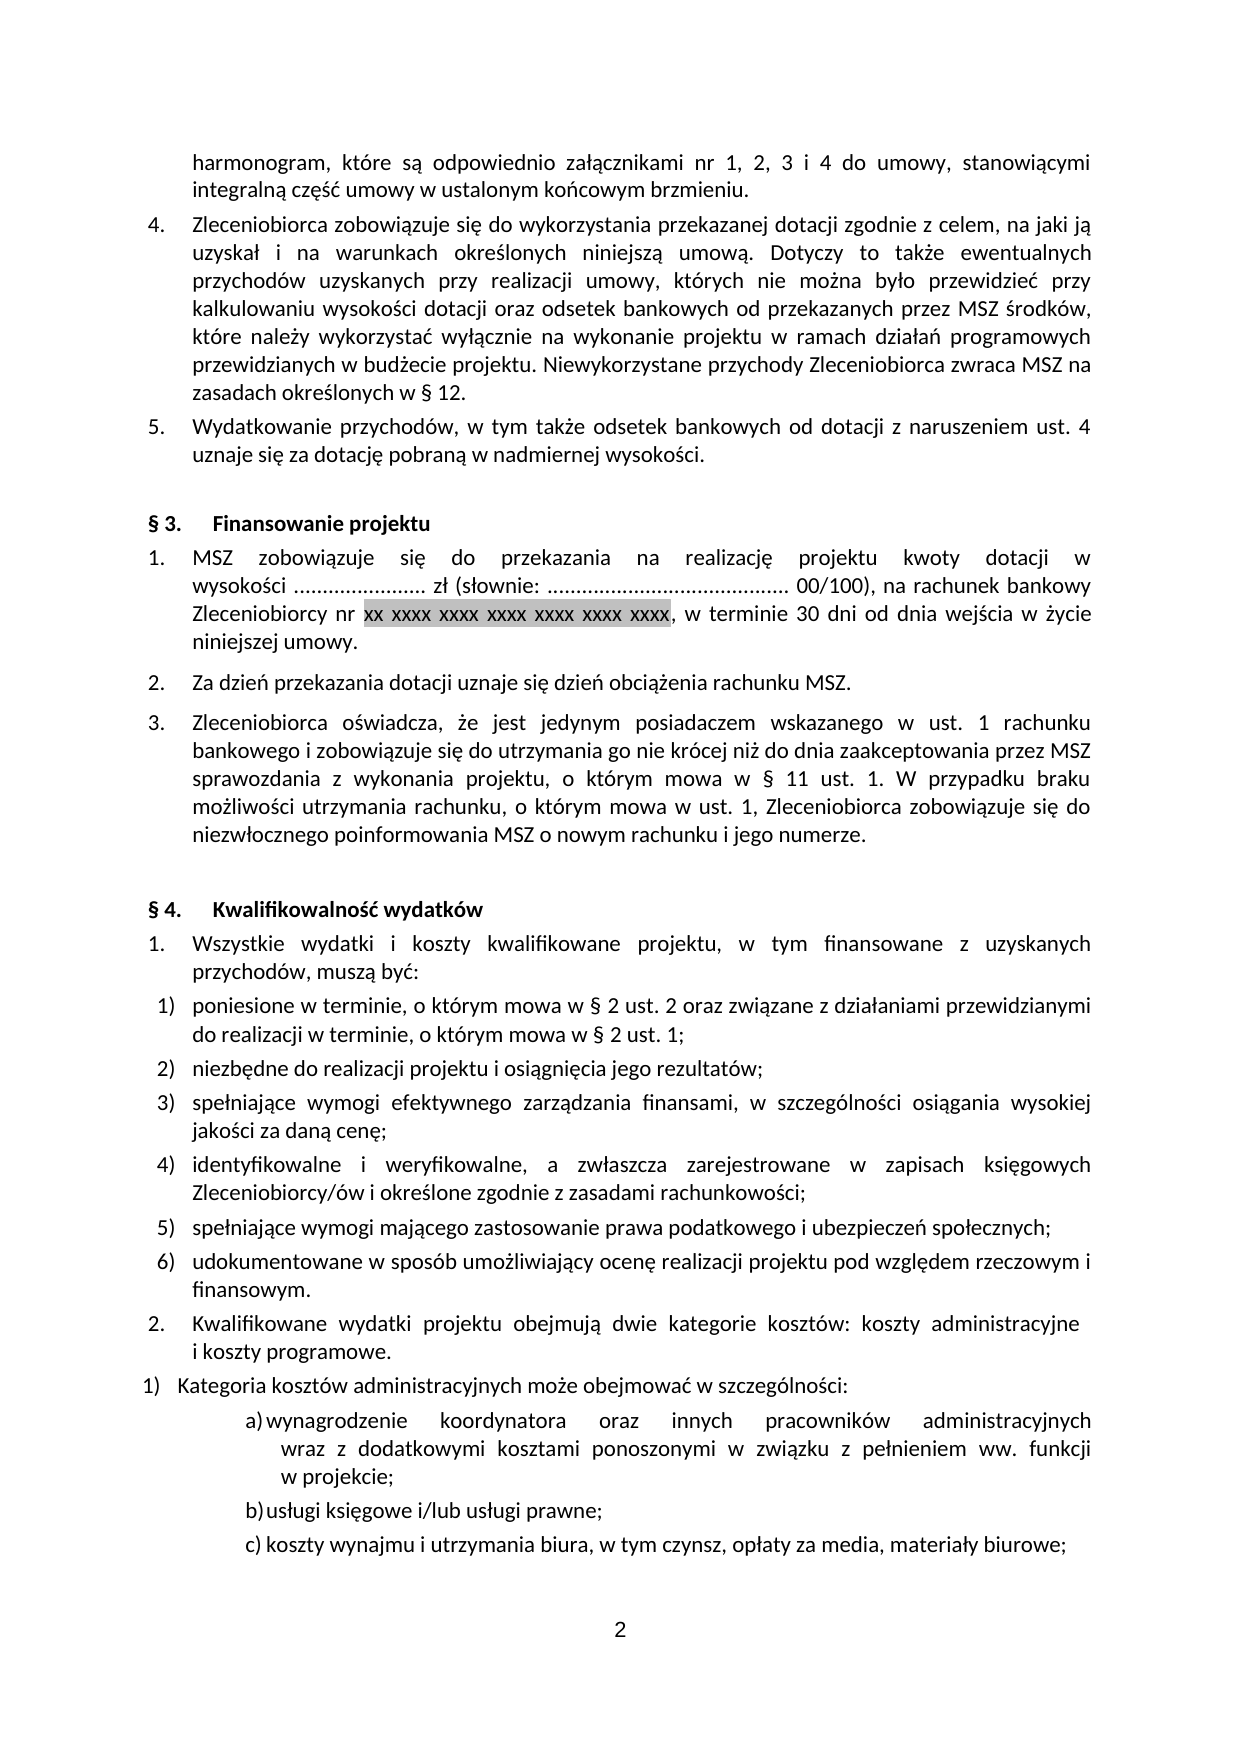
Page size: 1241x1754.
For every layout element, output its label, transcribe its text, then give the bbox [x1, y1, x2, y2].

text Zleceniobiorca zobowiązuje się do wykorzystania przekazanej dotacji zgodnie z celem, na jaki ją uzyskał i na warunkach określonych niniejszą umową. Dotyczy to także ewentualnych przychodów uzyskanych przy realizacji umowy, których nie można było przewidzieć przy kalkulowaniu wysokości dotacji oraz odsetek bankowych od przekazanych przez MSZ środków, które należy wykorzystać wyłącznie na wykonanie projektu w ramach działań programowych przewidzianych w budżecie projektu. Niewykorzystane przychody Zleceniobiorca zwraca MSZ na zasadach określonych w § 12. [148, 210, 1093, 406]
list usługi księgowe i/lub usługi prawne; [245, 1496, 1093, 1524]
text Kwalifikowane wydatki projektu obejmują dwie kategorie kosztów: koszty administracyjne i koszty programowe. [148, 1309, 1093, 1365]
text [148, 148, 1093, 204]
list wynagrodzenie koordynatora oraz innych pracowników administracyjnych wraz z dodatkowymi kosztami ponoszonymi w związku z pełnieniem ww. funkcji w projekcie; [245, 1406, 1093, 1490]
text identyfikowalne i weryfikowalne, a zwłaszcza zarejestrowane w zapisach księgowych Zleceniobiorcy/ów i określone zgodnie z zasadami rachunkowości; [157, 1151, 1093, 1207]
text Finansowanie projektu [148, 509, 1093, 537]
text poniesione w terminie, o którym mowa w § 2 ust. 2 oraz związane z działaniami przewidzianymi do realizacji w terminie, o którym mowa w § 2 ust. 1; [157, 992, 1093, 1048]
text MSZ zobowiązuje się do przekazania na realizację projektu kwoty dotacji w wysokości ....................... zł (słownie: .......................................... 00/100), na rachunek bankowy Zleceniobiorcy nr xx xxxx xxxx xxxx xxxx xxxx xxxx, w terminie 30 dni od dnia wejścia w życie niniejszej umowy. [148, 543, 1093, 655]
text Kategoria kosztów administracyjnych może obejmować w szczególności: [142, 1372, 1093, 1400]
text niezbędne do realizacji projektu i osiągnięcia jego rezultatów; [157, 1054, 1093, 1082]
text Za dzień przekazania dotacji uznaje się dzień obciążenia rachunku MSZ. [148, 668, 1093, 696]
text Zleceniobiorca oświadcza, że jest jedynym posiadaczem wskazanego w ust. 1 rachunku bankowego i zobowiązuje się do utrzymania go nie krócej niż do dnia zaakceptowania przez MSZ sprawozdania z wykonania projektu, o którym mowa w § 11 ust. 1. W przypadku braku możliwości utrzymania rachunku, o którym mowa w ust. 1, Zleceniobiorca zobowiązuje się do niezwłocznego poinformowania MSZ o nowym rachunku i jego numerze. [148, 708, 1093, 848]
text Wszystkie wydatki i koszty kwalifikowane projektu, w tym finansowane z uzyskanych przychodów, muszą być: [148, 929, 1093, 985]
text Kwalifikowalność wydatków [148, 895, 1093, 923]
text spełniające wymogi efektywnego zarządzania finansami, w szczególności osiągania wysokiej jakości za daną cenę; [157, 1088, 1093, 1144]
list koszty wynajmu i utrzymania biura, w tym czynsz, opłaty za media, materiały biurowe; [245, 1531, 1093, 1558]
text udokumentowane w sposób umożliwiający ocenę realizacji projektu pod względem rzeczowym i finansowym. [157, 1247, 1093, 1303]
text spełniające wymogi mającego zastosowanie prawa podatkowego i ubezpieczeń społecznych; [157, 1213, 1093, 1241]
text Wydatkowanie przychodów, w tym także odsetek bankowych od dotacji z naruszeniem ust. 4 uznaje się za dotację pobraną w nadmiernej wysokości. [148, 412, 1093, 468]
